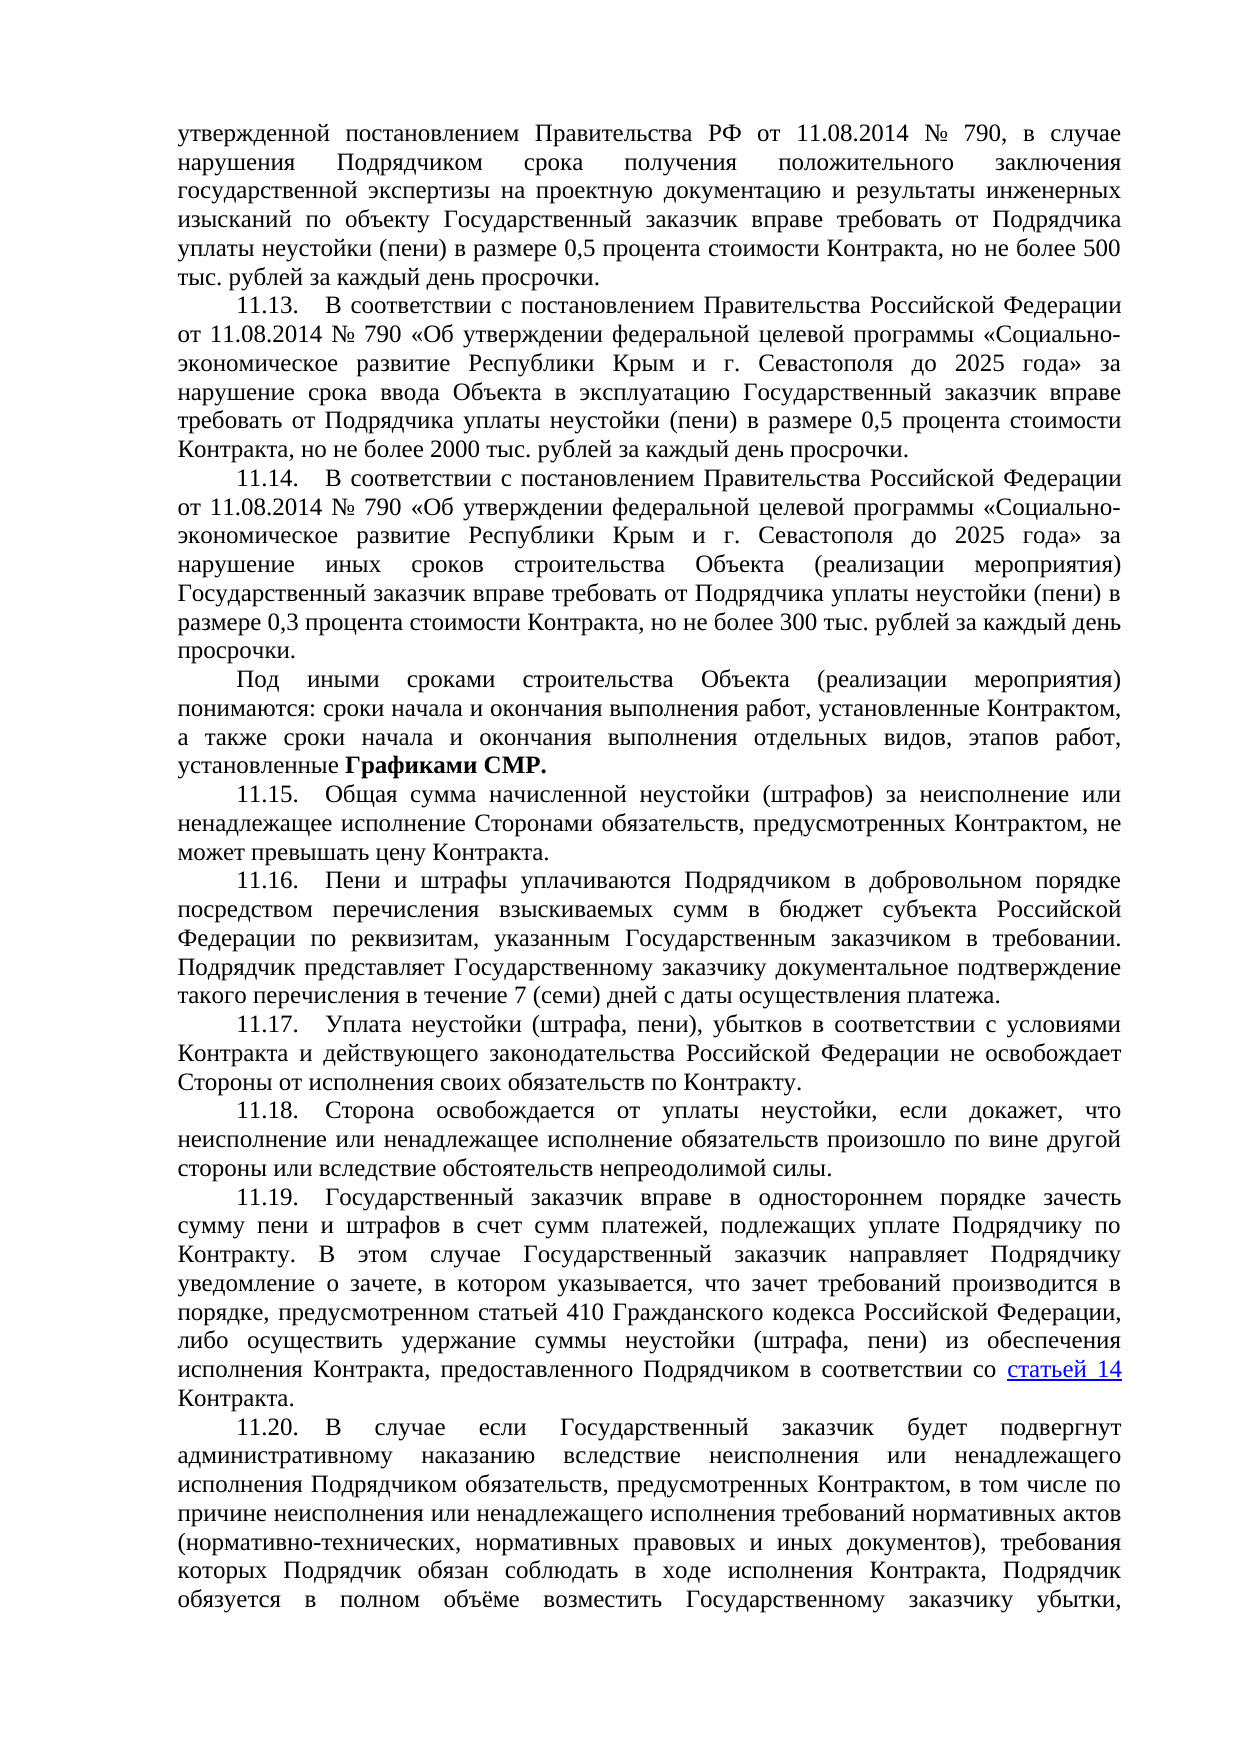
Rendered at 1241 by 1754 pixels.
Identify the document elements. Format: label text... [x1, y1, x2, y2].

list Сторона освобождается от уплаты неустойки, если докажет, что неисполнение или ненадлежащее исполнение обязательств произошло по вине другой стороны или вследствие обстоятельств непреодолимой силы. [177, 1096, 1122, 1182]
list В соответствии с постановлением Правительства Российской Федерации от 11.08.2014 № 790 «Об утверждении федеральной целевой программы «Социально-экономическое развитие Республики Крым и г. Севастополя до 2025 года» за нарушение срока ввода Объекта в эксплуатацию Государственный заказчик вправе требовать от Подрядчика уплаты неустойки (пени) в размере 0,5 процента стоимости Контракта, но не более 2000 тыс. рублей за каждый день просрочки. [177, 291, 1122, 463]
list В соответствии с постановлением Правительства Российской Федерации от 11.08.2014 № 790 «Об утверждении федеральной целевой программы «Социально-экономическое развитие Республики Крым и г. Севастополя до 2025 года» за нарушение иных сроков строительства Объекта (реализации мероприятия) Государственный заказчик вправе требовать от Подрядчика уплаты неустойки (пени) в размере 0,3 процента стоимости Контракта, но не более 300 тыс. рублей за каждый день просрочки. [177, 463, 1122, 664]
list Государственный заказчик вправе в одностороннем порядке зачесть сумму пени и штрафов в счет сумм платежей, подлежащих уплате Подрядчику по Контракту. В этом случае Государственный заказчик направляет Подрядчику уведомление о зачете, в котором указывается, что зачет требований производится в порядке, предусмотренном статьей 410 Гражданского кодекса Российской Федерации, либо осуществить удержание суммы неустойки (штрафа, пени) из обеспечения исполнения Контракта, предоставленного Подрядчиком в соответствии со статьей 14 Контракта. [177, 1182, 1122, 1412]
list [177, 118, 1122, 291]
list Пени и штрафы уплачиваются Подрядчиком в добровольном порядке посредством перечисления взыскиваемых сумм в бюджет субъекта Российской Федерации по реквизитам, указанным Государственным заказчиком в требовании. Подрядчик представляет Государственному заказчику документальное подтверждение такого перечисления в течение 7 (семи) дней с даты осуществления платежа. [177, 866, 1122, 1009]
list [177, 1412, 1122, 1613]
list Общая сумма начисленной неустойки (штрафов) за неисполнение или ненадлежащее исполнение Сторонами обязательств, предусмотренных Контрактом, не может превышать цену Контракта. [177, 779, 1122, 866]
text Под иными сроками строительства Объекта (реализации мероприятия) понимаются: сроки начала и окончания выполнения работ, установленные Контрактом, а также сроки начала и окончания выполнения отдельных видов, этапов работ, установленные Графиками СМР. [177, 664, 1122, 779]
list Уплата неустойки (штрафа, пени), убытков в соответствии с условиями Контракта и действующего законодательства Российской Федерации не освобождает Стороны от исполнения своих обязательств по Контракту. [177, 1009, 1122, 1096]
